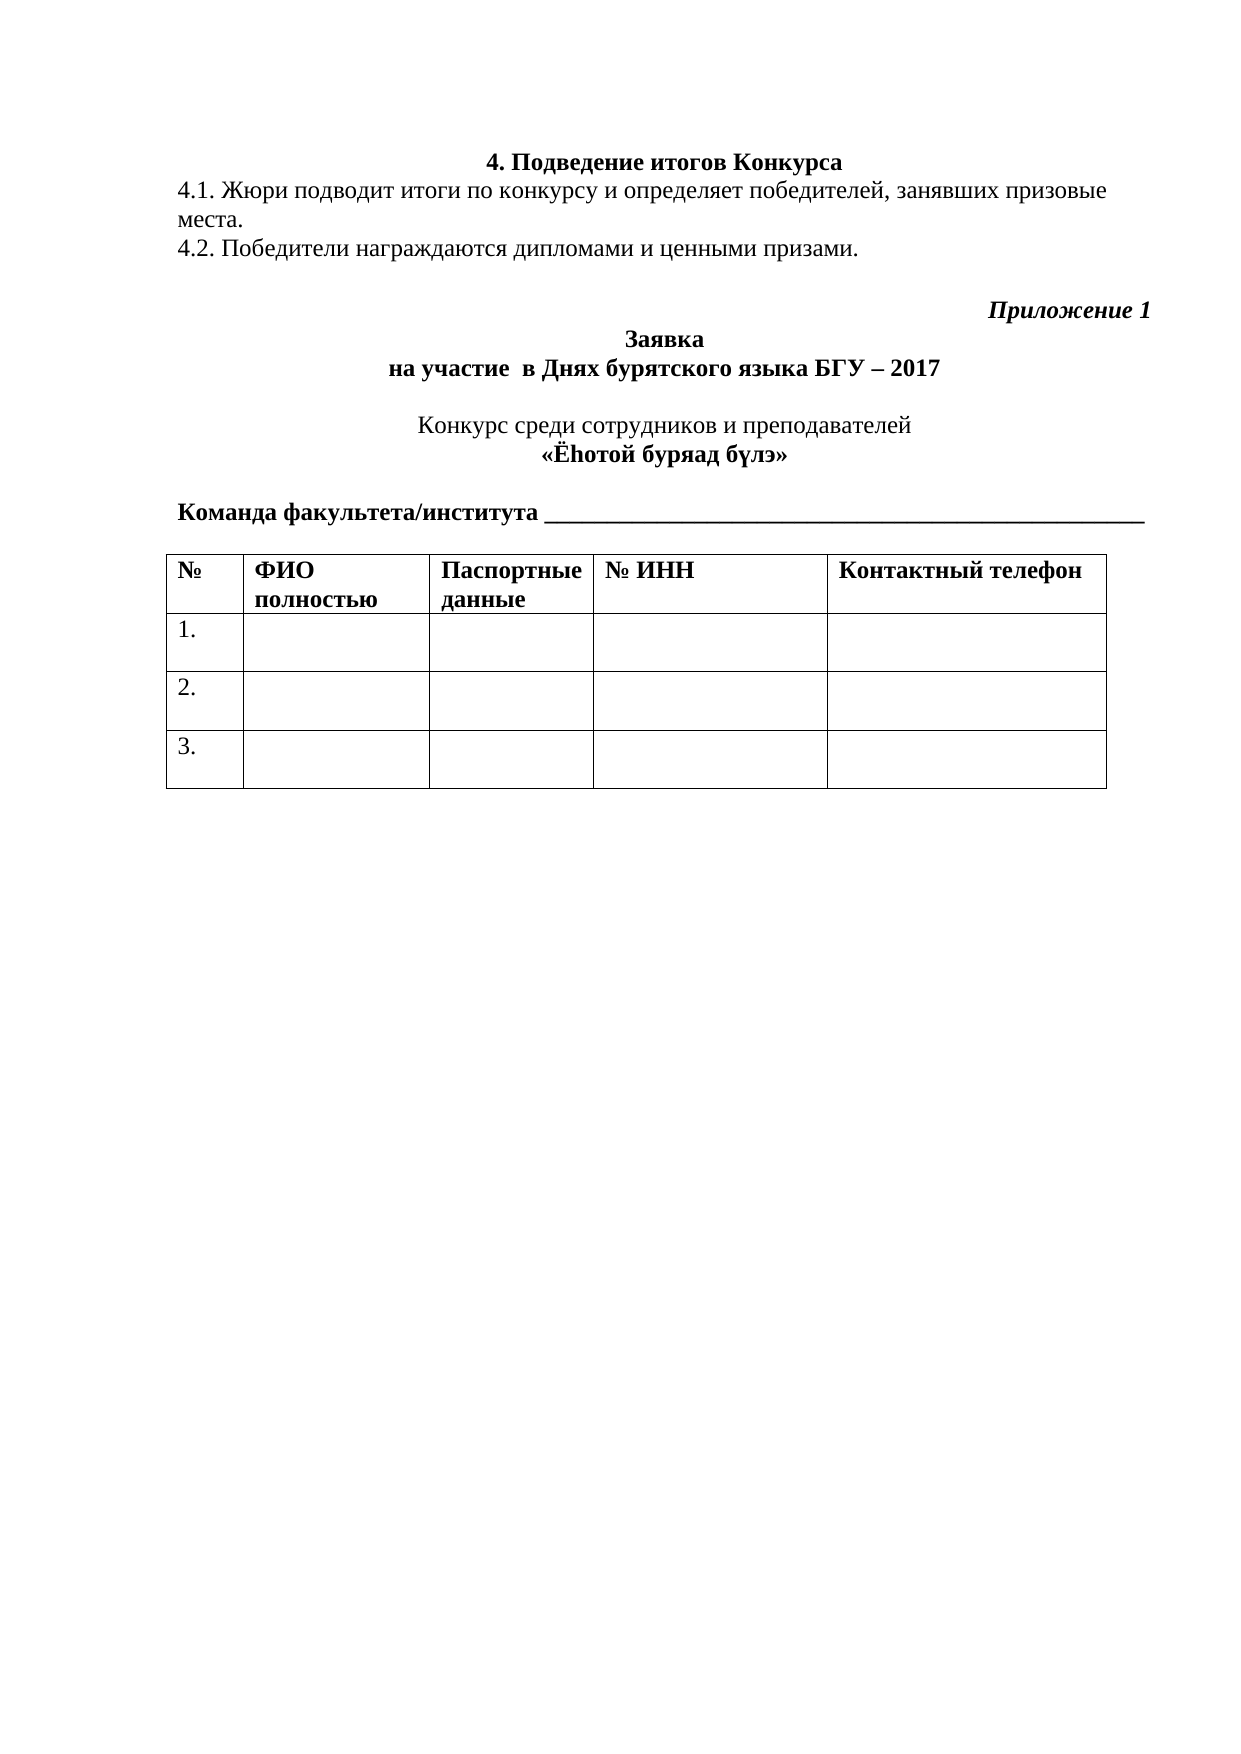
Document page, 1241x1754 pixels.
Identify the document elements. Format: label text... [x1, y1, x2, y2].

table_cell [244, 614, 429, 671]
table_cell [430, 731, 593, 788]
text на участие в Днях бурятского языка БГУ – 2017 [177, 353, 1152, 382]
table_header ФИО полностью [244, 555, 429, 613]
table_cell [430, 672, 593, 730]
table_cell [244, 731, 429, 788]
table_cell 2. [167, 672, 243, 730]
text 4.1. Жюри подводит итоги по конкурсу и определяет победителей, занявших призовые места. [177, 176, 1152, 233]
table_header № ИНН [594, 555, 827, 613]
text «Ёһотой буряад бүлэ» [177, 439, 1152, 468]
text 4. Подведение итогов Конкурса [177, 147, 1152, 176]
table_cell 3. [167, 731, 243, 788]
table_cell [828, 614, 1106, 671]
table_cell [244, 672, 429, 730]
title Заявка [177, 324, 1152, 353]
table_cell [828, 731, 1106, 788]
text Команда факультета/института ________________________________________________ [177, 497, 1152, 525]
table_header Паспортные данные [430, 555, 593, 613]
table_cell [430, 614, 593, 671]
table_cell [828, 672, 1106, 730]
table_header № [167, 555, 243, 613]
table_cell 1. [167, 614, 243, 671]
text 4.2. Победители награждаются дипломами и ценными призами. [177, 233, 1152, 262]
table_cell [594, 614, 827, 671]
table_cell [594, 731, 827, 788]
table_cell [594, 672, 827, 730]
title Приложение 1 [177, 295, 1152, 324]
table_header Контактный телефон [828, 555, 1106, 613]
text Конкурс среди сотрудников и преподавателей [177, 410, 1152, 439]
